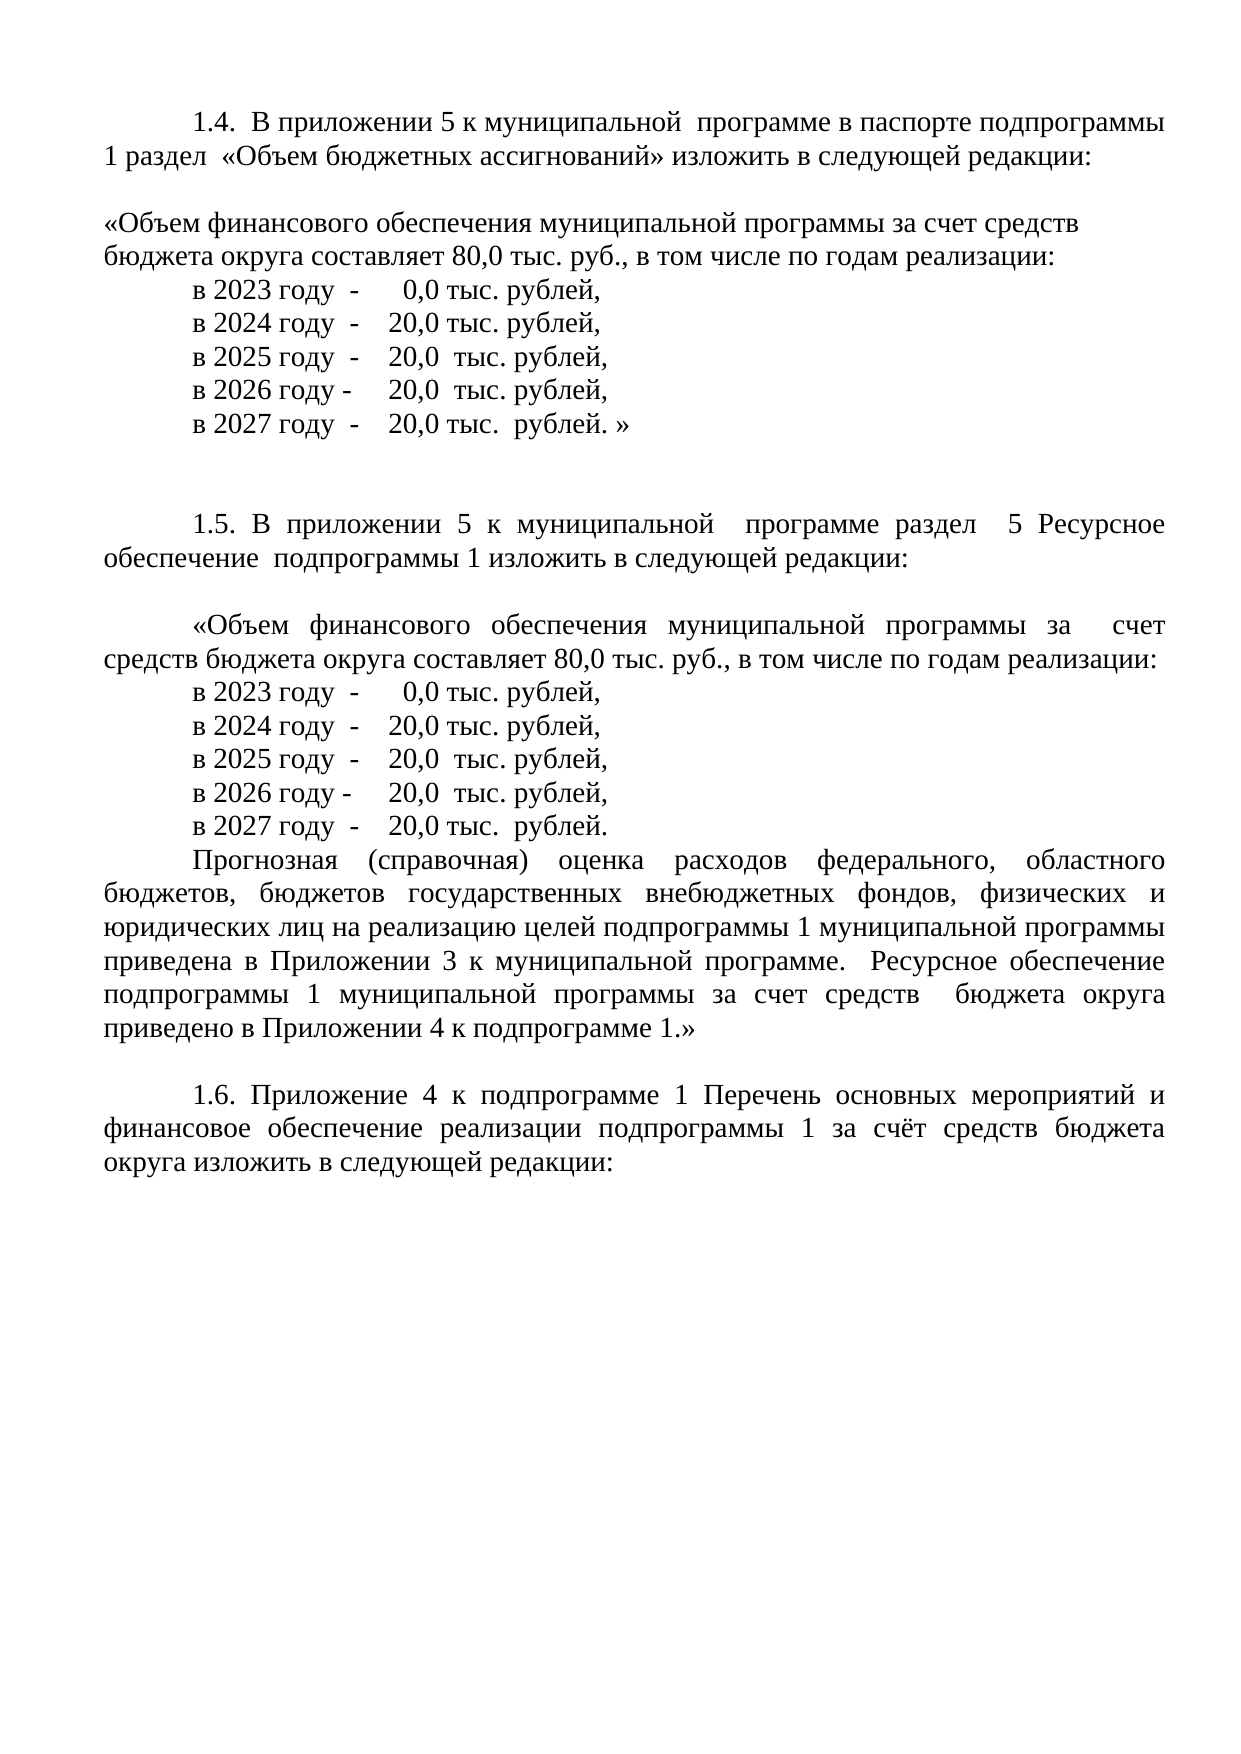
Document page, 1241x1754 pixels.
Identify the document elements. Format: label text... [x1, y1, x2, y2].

text в 2025 году - 20,0 тыс. рублей, [103, 741, 1166, 775]
text «Объем финансового обеспечения муниципальной программы за счет средств [44, 205, 1166, 238]
text в 2023 году - 0,0 тыс. рублей, [103, 272, 1166, 305]
text бюджета округа составляет 80,0 тыс. руб., в том числе по годам реализации: [44, 238, 1166, 272]
text в 2023 году - 0,0 тыс. рублей, [103, 674, 1166, 708]
text в 2026 году - 20,0 тыс. рублей, [103, 372, 1166, 406]
text в 2025 году - 20,0 тыс. рублей, [103, 339, 1166, 372]
text Прогнозная (справочная) оценка расходов федерального, областного бюджетов, бюджетов государственных внебюджетных фондов, физических и юридических лиц на реализацию целей подпрограммы 1 муниципальной программы приведена в Приложении 3 к муниципальной программе. Ресурсное обеспечение подпрограммы 1 муниципальной программы за счет средств бюджета округа приведено в Приложении 4 к подпрограмме 1.» [103, 842, 1166, 1043]
text 1.5. В приложении 5 к муниципальной программе раздел 5 Ресурсное обеспечение подпрограммы 1 изложить в следующей редакции: [103, 507, 1166, 574]
text «Объем финансового обеспечения муниципальной программы за счет средств бюджета округа составляет 80,0 тыс. руб., в том числе по годам реализации: [103, 607, 1166, 674]
text в 2027 году - 20,0 тыс. рублей. » [103, 406, 1166, 439]
text 1.6. Приложение 4 к подпрограмме 1 Перечень основных мероприятий и финансовое обеспечение реализации подпрограммы 1 за счёт средств бюджета округа изложить в следующей редакции: [103, 1077, 1166, 1177]
text 1.4. В приложении 5 к муниципальной программе в паспорте подпрограммы 1 раздел «Объем бюджетных ассигнований» изложить в следующей редакции: [103, 104, 1166, 171]
text в 2026 году - 20,0 тыс. рублей, [103, 775, 1166, 808]
text в 2024 году - 20,0 тыс. рублей, [103, 305, 1166, 339]
text в 2027 году - 20,0 тыс. рублей. [103, 808, 1166, 842]
text в 2024 году - 20,0 тыс. рублей, [103, 708, 1166, 741]
